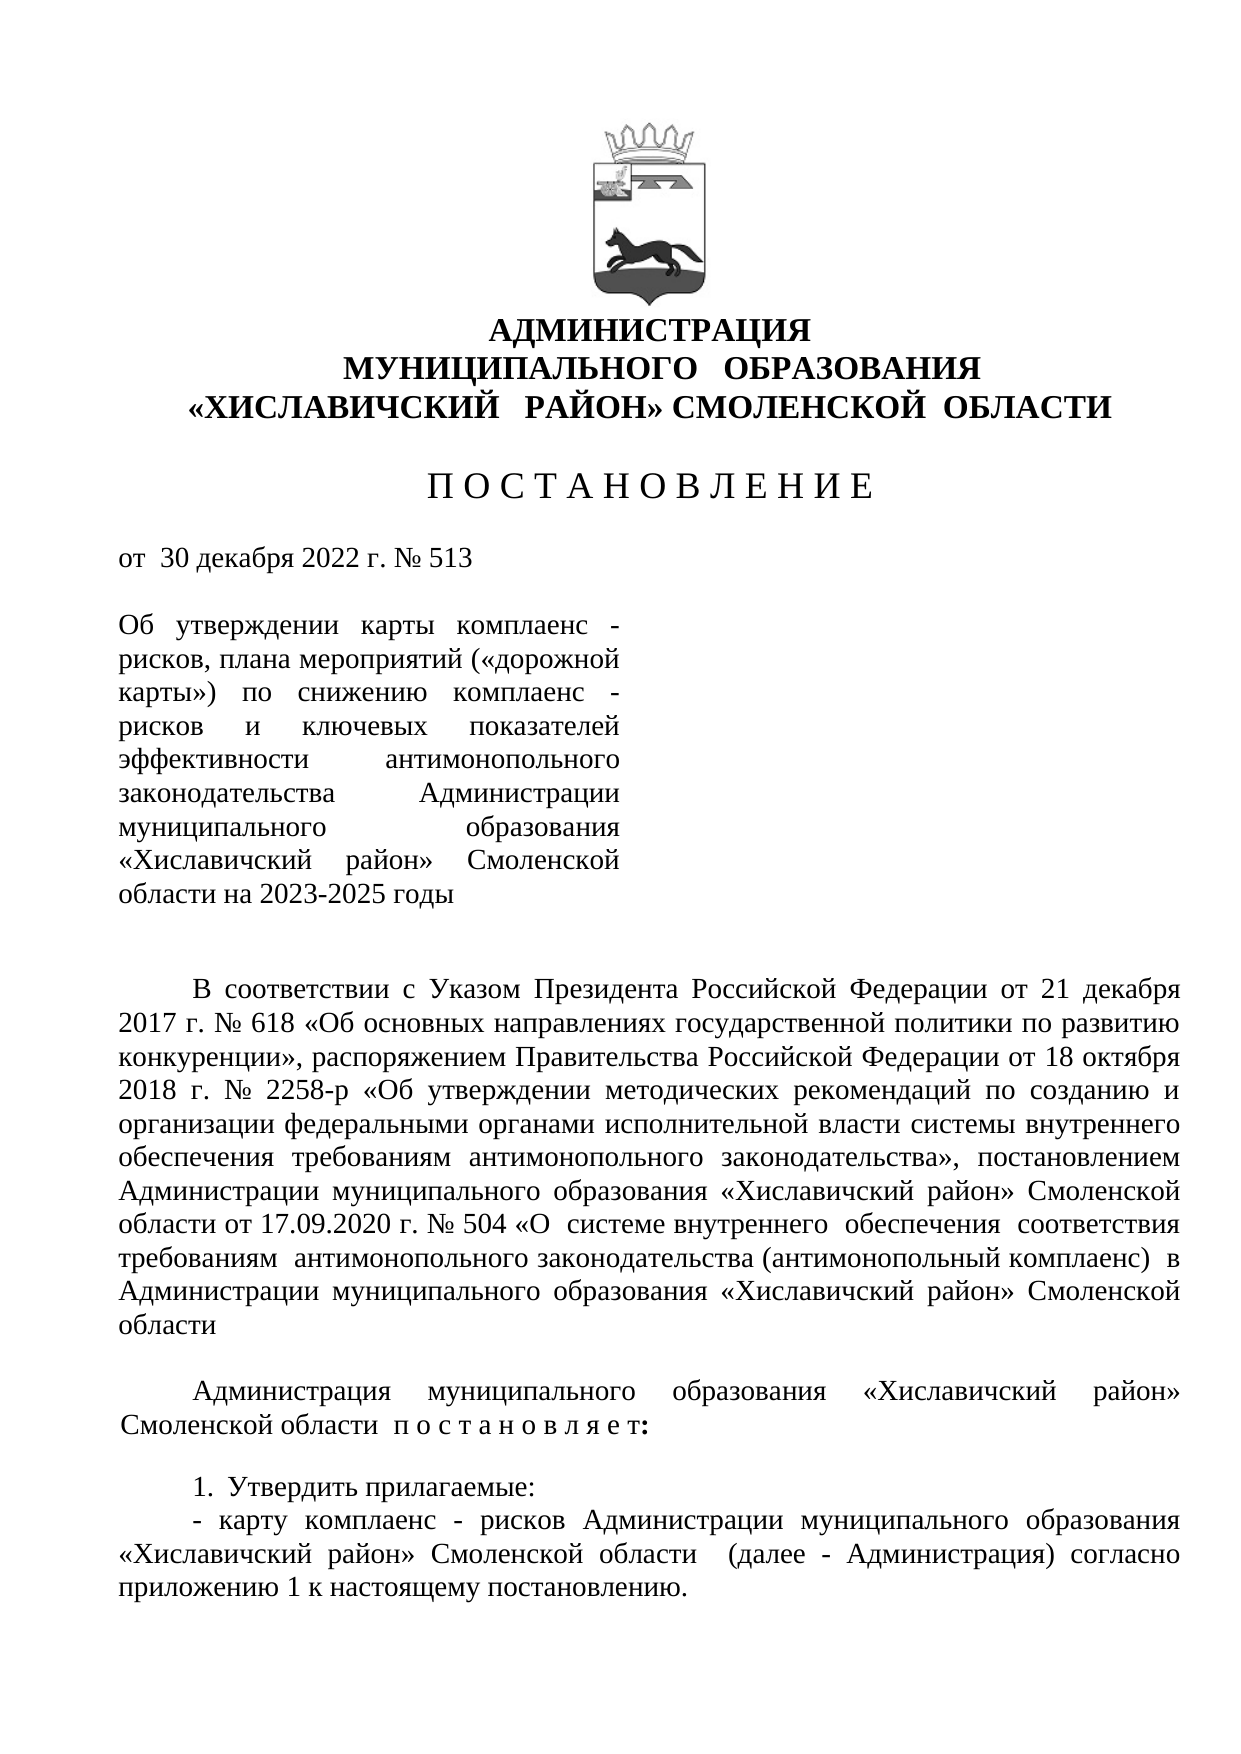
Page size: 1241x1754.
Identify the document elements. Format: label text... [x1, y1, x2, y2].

subtitle МУНИЦИПАЛЬНОГО ОБРАЗОВАНИЯ [118, 349, 1181, 387]
text «ХИСЛАВИЧСКИЙ РАЙОН» СМОЛЕНСКОЙ ОБЛАСТИ [118, 387, 1181, 425]
text Об утверждении карты комплаенс -рисков, плана мероприятий («дорожной карты») по снижению комплаенс -рисков и ключевых показателей эффективности антимонопольного законодательства Администрации муниципального образования «Хиславичский район» Смоленской области на 2023-2025 годы [118, 607, 620, 909]
text В соответствии с Указом Президента Российской Федерации от 21 декабря 2017 г. № 618 «Об основных направлениях государственной политики по развитию конкуренции», распоряжением Правительства Российской Федерации от 18 октября 2018 г. № 2258-р «Об утверждении методических рекомендаций по созданию и организации федеральными органами исполнительной власти системы внутреннего обеспечения требованиям антимонопольного законодательства», постановлением Администрации муниципального образования «Хиславичский район» Смоленской области от 17.09.2020 г. № 504 «О системе внутреннего обеспечения соответствия требованиям антимонопольного законодательства (антимонопольный комплаенс) в Администрации муниципального образования «Хиславичский район» Смоленской области [118, 972, 1181, 1341]
text от 30 декабря 2022 г. № 513 [118, 540, 597, 574]
subtitle АДМИНИСТРАЦИЯ [118, 310, 1181, 349]
list Утвердить прилагаемые: [118, 1469, 1181, 1502]
text - карту комплаенс - рисков Администрации муниципального образования «Хиславичский район» Смоленской области (далее - Администрация) согласно приложению 1 к настоящему постановлению. [118, 1502, 1181, 1603]
subtitle П О С Т А Н О В Л Е Н И Е [118, 464, 1181, 507]
text Администрация муниципального образования «Хиславичский район» Смоленской области п о с т а н о в л я е т: [120, 1374, 1181, 1441]
picture [581, 118, 718, 311]
